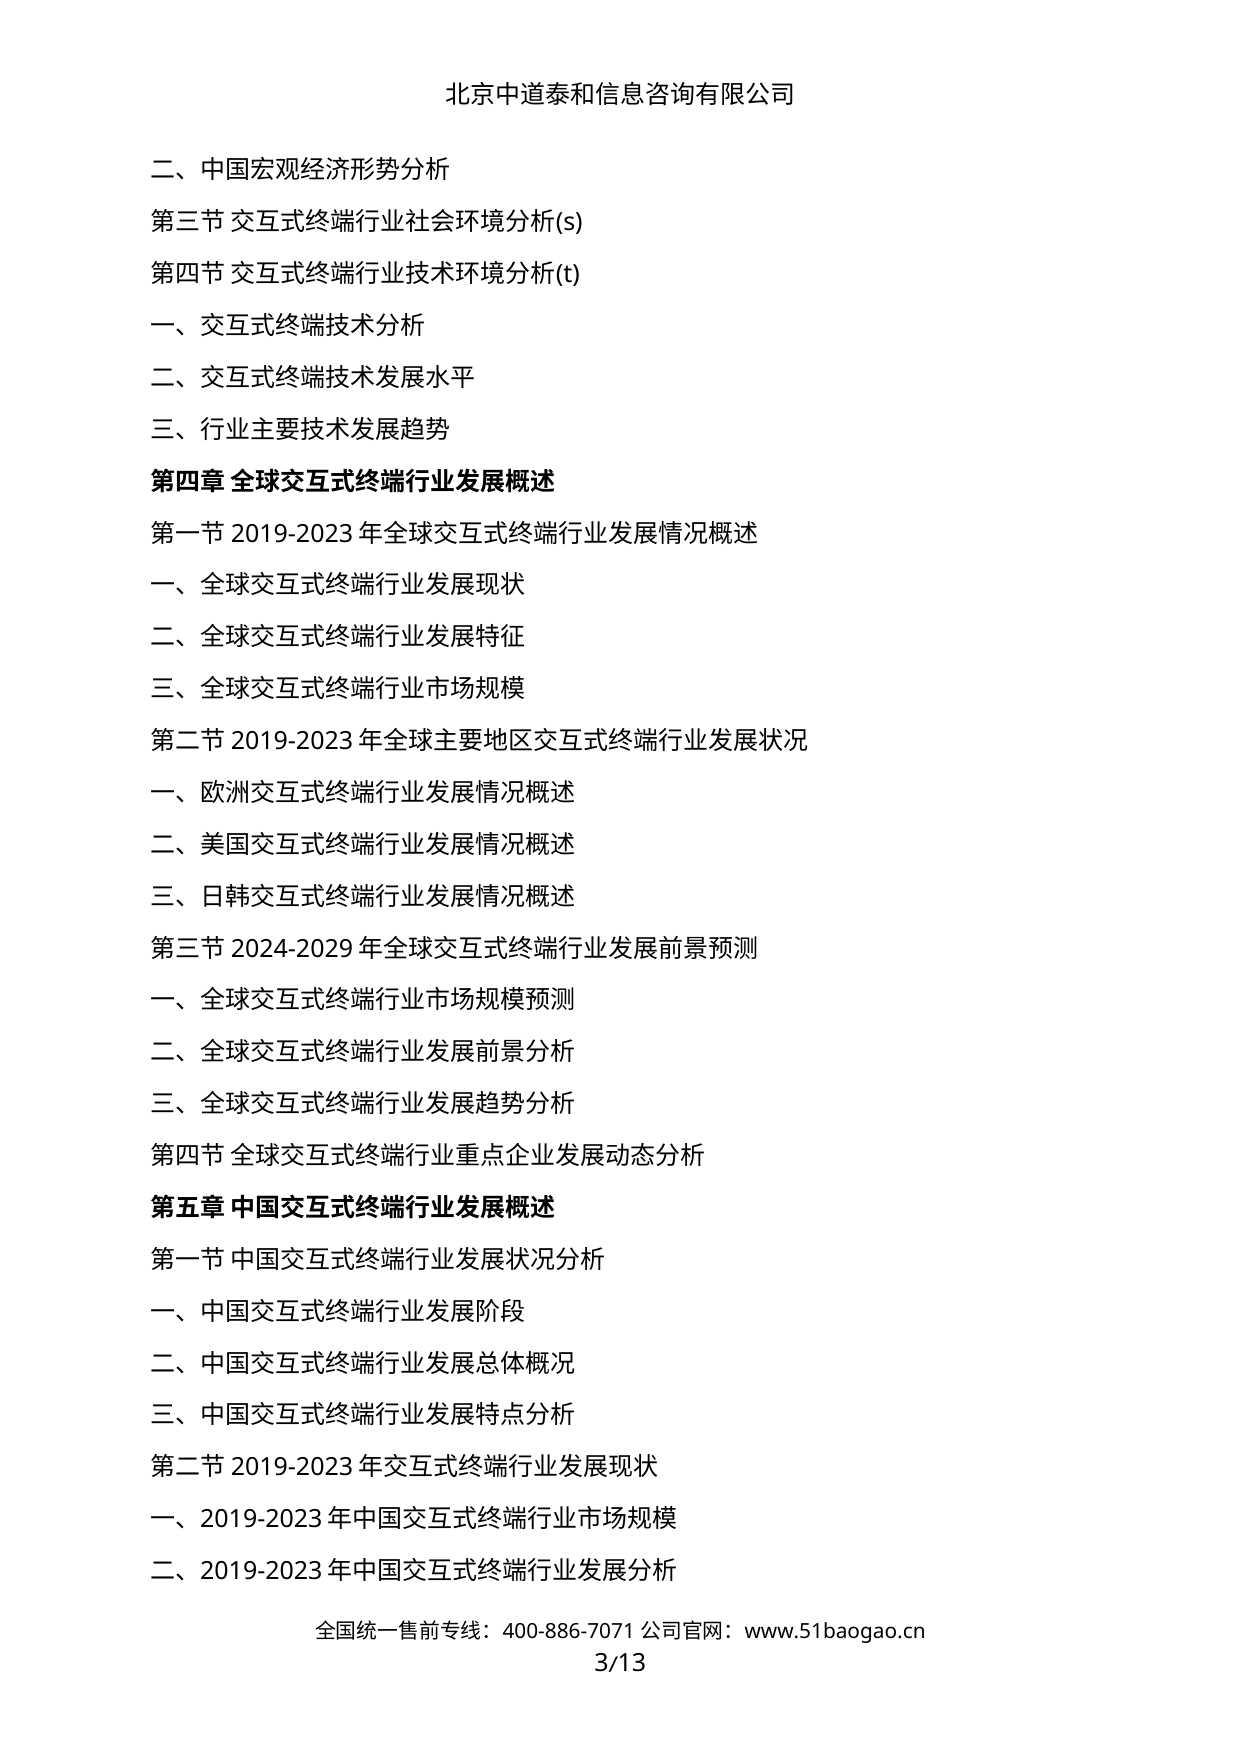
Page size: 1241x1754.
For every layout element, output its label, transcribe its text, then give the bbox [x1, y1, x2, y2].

text 第四节 交互式终端行业技术环境分析(t) [150, 254, 1090, 290]
text 一、全球交互式终端行业市场规模预测 [150, 980, 1090, 1016]
text 第三节 交互式终端行业社会环境分析(s) [150, 202, 1090, 238]
text 三、全球交互式终端行业市场规模 [150, 669, 1090, 705]
text 三、全球交互式终端行业发展趋势分析 [150, 1084, 1090, 1120]
text 二、美国交互式终端行业发展情况概述 [150, 824, 1090, 861]
text 二、中国交互式终端行业发展总体概况 [150, 1343, 1090, 1379]
text 三、日韩交互式终端行业发展情况概述 [150, 876, 1090, 912]
text 二、2019-2023年中国交互式终端行业发展分析 [150, 1551, 1090, 1587]
text 三、行业主要技术发展趋势 [150, 409, 1090, 446]
text 第四章 全球交互式终端行业发展概述 [150, 461, 1090, 497]
text 一、2019-2023年中国交互式终端行业市场规模 [150, 1499, 1090, 1535]
text 第二节 2019-2023年全球主要地区交互式终端行业发展状况 [150, 721, 1090, 757]
text 二、全球交互式终端行业发展前景分析 [150, 1032, 1090, 1068]
text 三、中国交互式终端行业发展特点分析 [150, 1395, 1090, 1431]
text 一、全球交互式终端行业发展现状 [150, 565, 1090, 601]
text 一、交互式终端技术分析 [150, 306, 1090, 342]
text 二、交互式终端技术发展水平 [150, 357, 1090, 394]
text 第四节 全球交互式终端行业重点企业发展动态分析 [150, 1136, 1090, 1172]
text 一、欧洲交互式终端行业发展情况概述 [150, 772, 1090, 809]
text 第五章 中国交互式终端行业发展概述 [150, 1187, 1090, 1224]
text 第二节 2019-2023年交互式终端行业发展现状 [150, 1447, 1090, 1483]
text 第一节 2019-2023年全球交互式终端行业发展情况概述 [150, 513, 1090, 549]
text 第三节 2024-2029年全球交互式终端行业发展前景预测 [150, 928, 1090, 964]
text 二、全球交互式终端行业发展特征 [150, 617, 1090, 653]
text 一、中国交互式终端行业发展阶段 [150, 1291, 1090, 1327]
text 二、中国宏观经济形势分析 [150, 150, 1090, 186]
text 第一节 中国交互式终端行业发展状况分析 [150, 1239, 1090, 1276]
